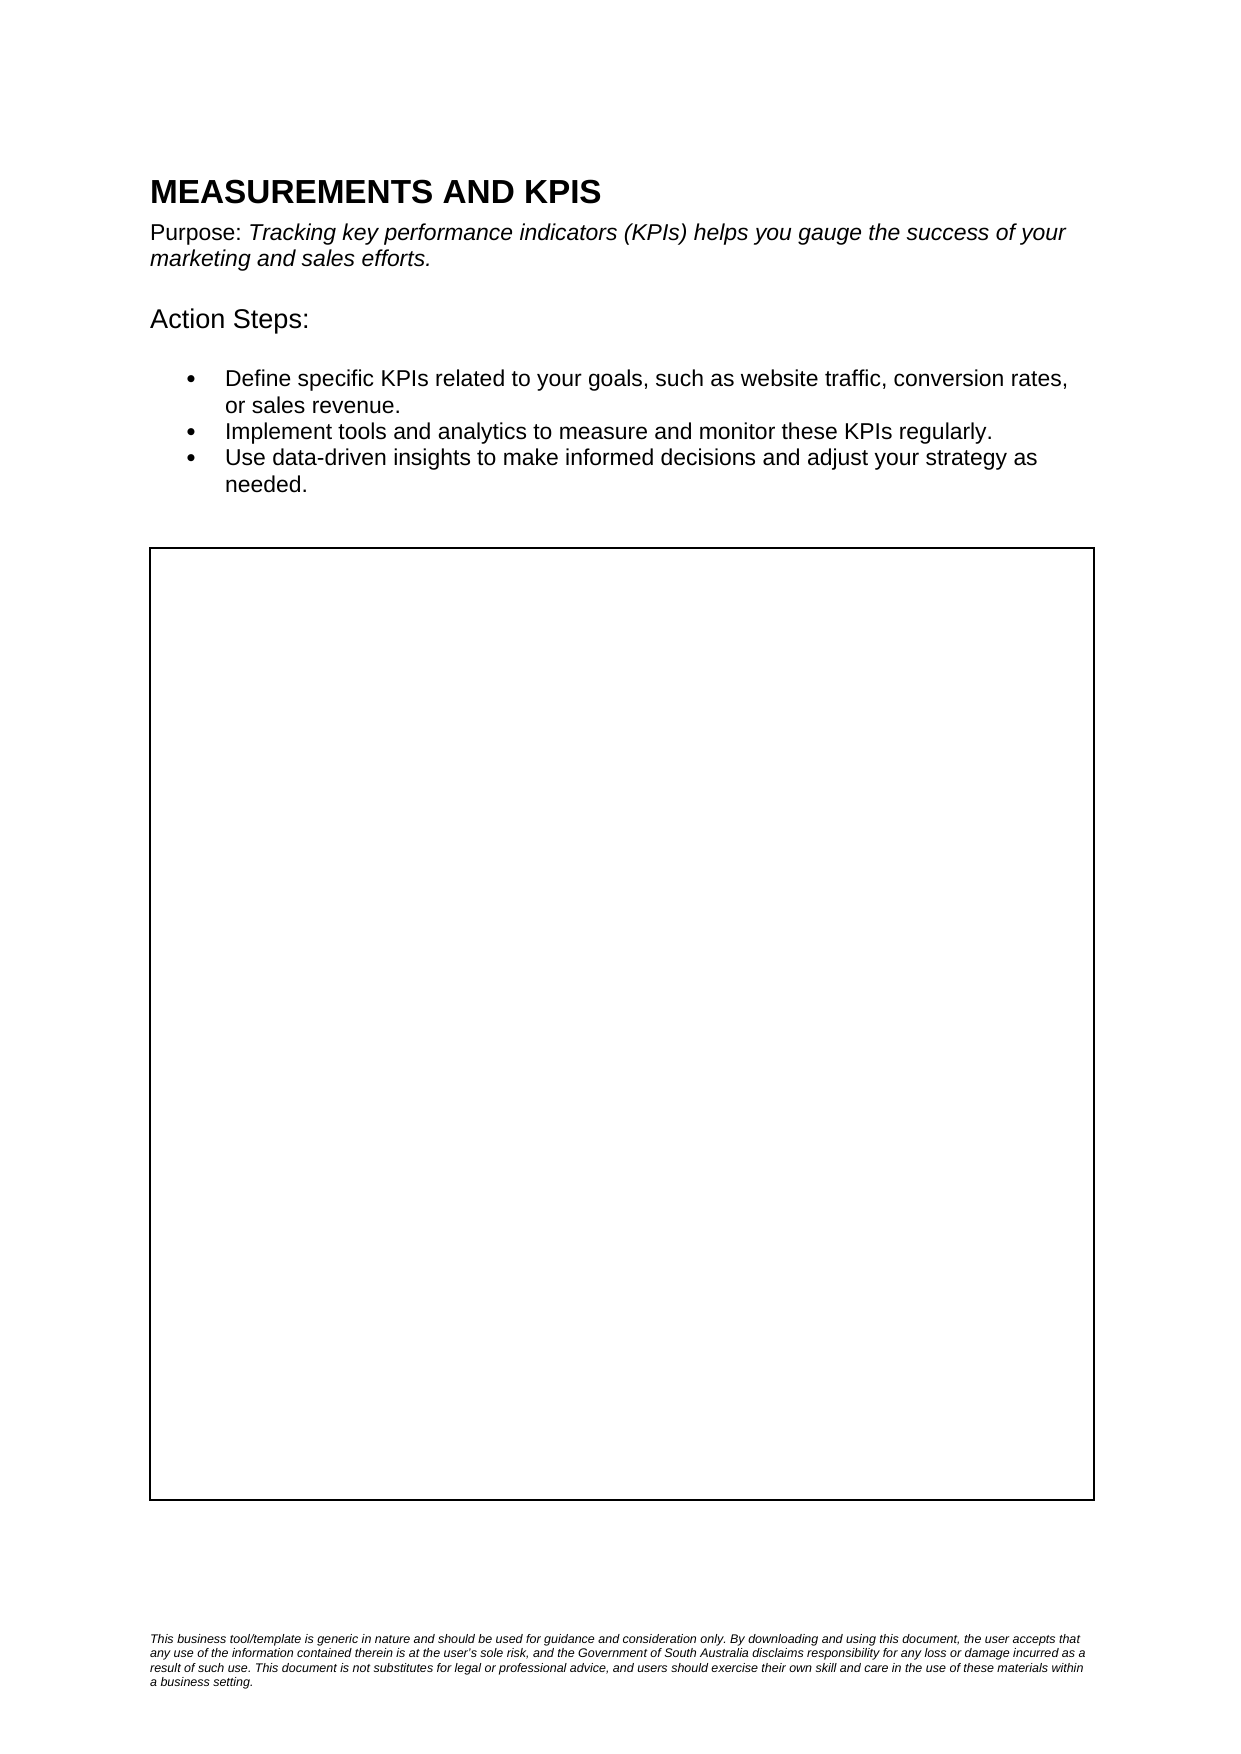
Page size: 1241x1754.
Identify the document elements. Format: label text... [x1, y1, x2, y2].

text Action Steps: [150, 303, 1090, 334]
text MEASUREMENTS AND KPIS [150, 172, 1090, 211]
list Define specific KPIs related to your goals, such as website traffic, conversion rates, or sales revenue. [187, 365, 1090, 418]
list Implement tools and analytics to measure and monitor these KPIs regularly. [187, 418, 1090, 444]
list Use data-driven insights to make informed decisions and adjust your strategy as needed. [187, 444, 1090, 497]
text Purpose: Tracking key performance indicators (KPIs) helps you gauge the success of your marketing and sales efforts. [150, 219, 1090, 272]
